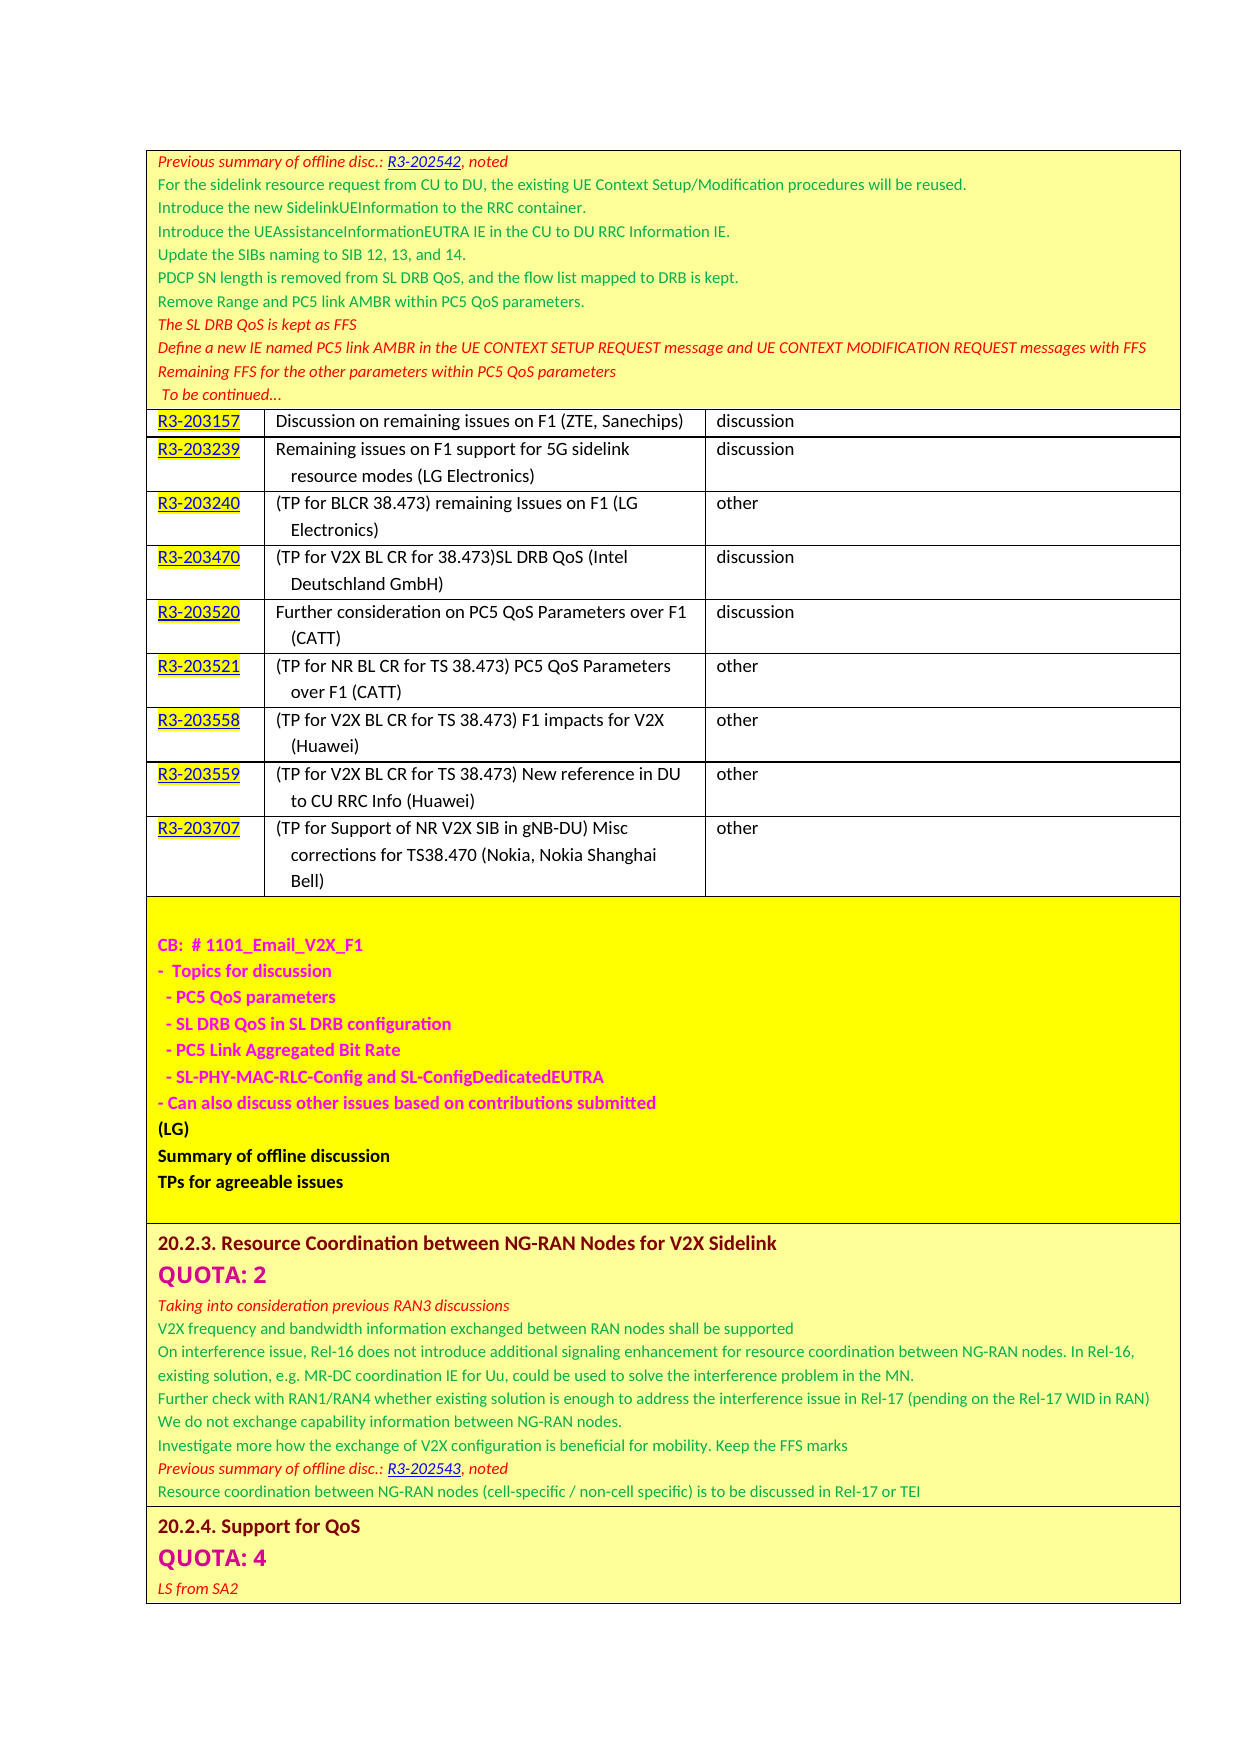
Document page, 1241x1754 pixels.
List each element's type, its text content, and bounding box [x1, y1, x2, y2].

table_cell (TP for BLCR 38.473) remaining Issues on F1 (LG Electronics) [265, 492, 705, 545]
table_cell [147, 151, 1180, 408]
table_cell Remaining issues on F1 support for 5G sidelink resource modes (LG Electronics) [265, 438, 705, 491]
table_cell (TP for NR BL CR for TS 38.473) PC5 QoS Parameters over F1 (CATT) [265, 654, 705, 707]
table_cell (TP for Support of NR V2X SIB in gNB-DU) Misc corrections for TS38.470 (Nokia, Nokia Shanghai Bell) [265, 817, 705, 896]
table_cell other [706, 654, 1180, 707]
table_cell other [706, 817, 1180, 896]
table_cell discussion [706, 438, 1180, 491]
table_cell (TP for V2X BL CR for TS 38.473) F1 impacts for V2X (Huawei) [265, 708, 705, 761]
table_cell R3-203520 [147, 600, 264, 653]
table_cell R3-203157 [147, 410, 264, 436]
table_cell R3-203521 [147, 654, 264, 707]
table_cell R3-203470 [147, 546, 264, 599]
table_cell other [706, 492, 1180, 545]
table_cell R3-203707 [147, 817, 264, 896]
table_cell other [706, 708, 1180, 761]
table_cell (TP for V2X BL CR for 38.473)SL DRB QoS (Intel Deutschland GmbH) [265, 546, 705, 599]
table_cell discussion [706, 410, 1180, 436]
table_cell (TP for V2X BL CR for TS 38.473) New reference in DU to CU RRC Info (Huawei) [265, 763, 705, 816]
table_cell R3-203559 [147, 763, 264, 816]
table_cell discussion [706, 600, 1180, 653]
table_cell discussion [706, 546, 1180, 599]
table_cell 20.2.3. Resource Coordination between NG-RAN Nodes for V2X Sidelink QUOTA: 2 Taking into consideration previous RAN3 discussions V2X frequency and bandwidth information exchanged between RAN nodes shall be supported On interference issue, Rel-16 does not introduce additional signaling enhancement for resource coordination between NG-RAN nodes. In Rel-16, existing solution, e.g. MR-DC coordination IE for Uu, could be used to solve the interference problem in the MN. Further check with RAN1/RAN4 whether existing solution is enough to address the interference issue in Rel-17 (pending on the Rel-17 WID in RAN) We do not exchange capability information between NG-RAN nodes. Investigate more how the exchange of V2X configuration is beneficial for mobility. Keep the FFS marks Previous summary of offline disc.: R3-202543, noted Resource coordination between NG-RAN nodes (cell-specific / non-cell specific) is to be discussed in Rel-17 or TEI [147, 1224, 1180, 1506]
table_cell R3-203240 [147, 492, 264, 545]
table_cell CB: # 1101_Email_V2X_F1 - Topics for discussion - PC5 QoS parameters - SL DRB QoS in SL DRB configuration - PC5 Link Aggregated Bit Rate - SL-PHY-MAC-RLC-Config and SL-ConfigDedicatedEUTRA - Can also discuss other issues based on contributions submitted (LG) Summary of offline discussion TPs for agreeable issues [147, 897, 1180, 1223]
table_cell other [706, 763, 1180, 816]
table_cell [147, 1507, 1180, 1602]
table_cell R3-203558 [147, 708, 264, 761]
table_cell Discussion on remaining issues on F1 (ZTE, Sanechips) [265, 410, 705, 436]
table_cell R3-203239 [147, 438, 264, 491]
table_cell Further consideration on PC5 QoS Parameters over F1 (CATT) [265, 600, 705, 653]
